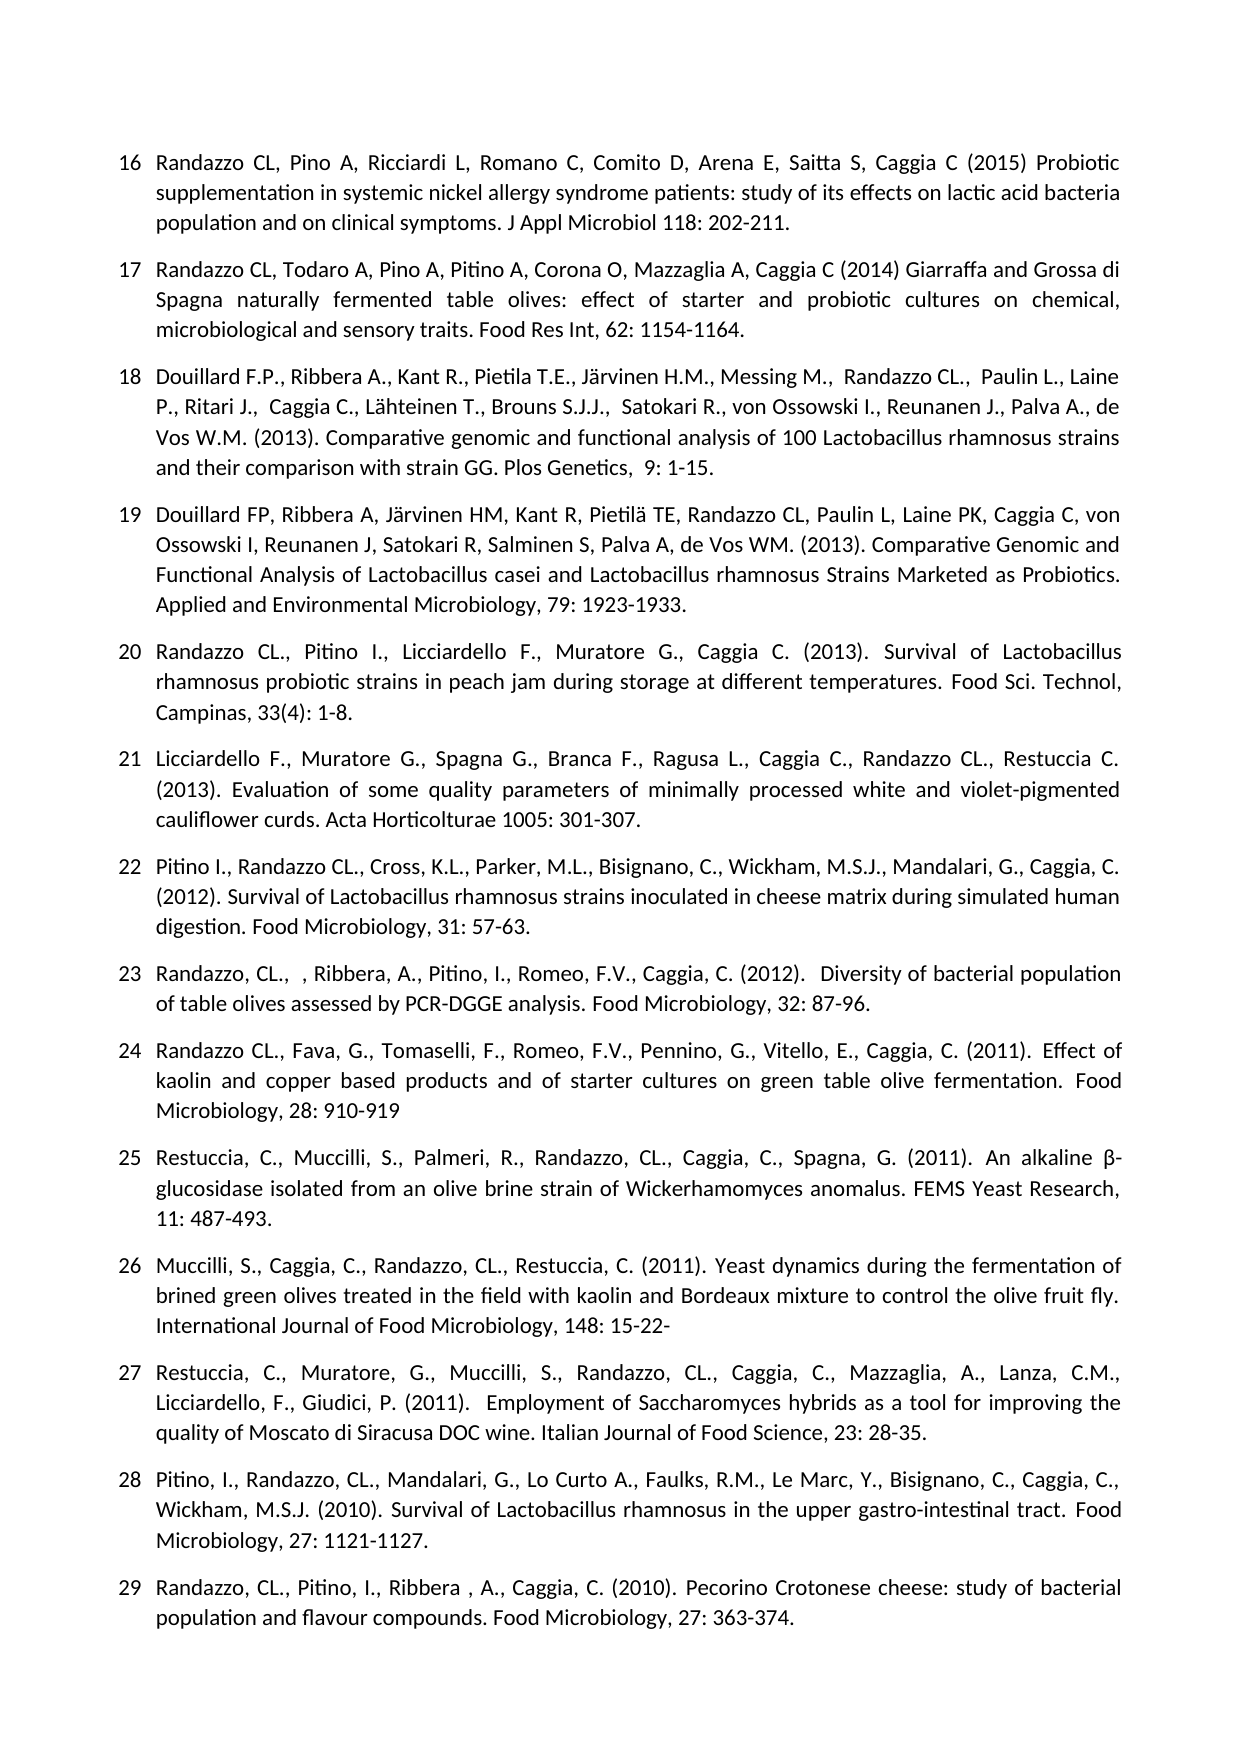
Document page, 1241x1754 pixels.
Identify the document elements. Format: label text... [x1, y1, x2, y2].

list Muccilli, S., Caggia, C., Randazzo, CL., Restuccia, C. (2011). Yeast dynamics during the fermentation of brined green olives treated in the field with kaolin and Bordeaux mixture to control the olive fruit fly. International Journal of Food Microbiology, 148: 15-22- [118, 1251, 1122, 1339]
list Restuccia, C., Muccilli, S., Palmeri, R., Randazzo, CL., Caggia, C., Spagna, G. (2011). An alkaline β-glucosidase isolated from an olive brine strain of Wickerhamomyces anomalus. FEMS Yeast Research, 11: 487-493. [118, 1143, 1122, 1232]
list Randazzo CL., Fava, G., Tomaselli, F., Romeo, F.V., Pennino, G., Vitello, E., Caggia, C. (2011). Effect of kaolin and copper based products and of starter cultures on green table olive fermentation. Food Microbiology, 28: 910-919 [118, 1036, 1122, 1124]
list Licciardello F., Muratore G., Spagna G., Branca F., Ragusa L., Caggia C., Randazzo CL., Restuccia C. (2013). Evaluation of some quality parameters of minimally processed white and violet-pigmented cauliflower curds. Acta Horticolturae 1005: 301-307. [118, 744, 1122, 833]
list Randazzo CL, Todaro A, Pino A, Pitino A, Corona O, Mazzaglia A, Caggia C (2014) Giarraffa and Grossa di Spagna naturally fermented table olives: effect of starter and probiotic cultures on chemical, microbiological and sensory traits. Food Res Int, 62: 1154-1164. [118, 255, 1122, 343]
list Randazzo CL., Pitino I., Licciardello F., Muratore G., Caggia C. (2013). Survival of Lactobacillus rhamnosus probiotic strains in peach jam during storage at different temperatures. Food Sci. Technol, Campinas, 33(4): 1-8. [118, 637, 1122, 726]
list Randazzo, CL., , Ribbera, A., Pitino, I., Romeo, F.V., Caggia, C. (2012). Diversity of bacterial population of table olives assessed by PCR-DGGE analysis. Food Microbiology, 32: 87-96. [118, 959, 1122, 1017]
list Restuccia, C., Muratore, G., Muccilli, S., Randazzo, CL., Caggia, C., Mazzaglia, A., Lanza, C.M., Licciardello, F., Giudici, P. (2011). Employment of Saccharomyces hybrids as a tool for improving the quality of Moscato di Siracusa DOC wine. Italian Journal of Food Science, 23: 28-35. [118, 1358, 1122, 1446]
list Pitino I., Randazzo CL., Cross, K.L., Parker, M.L., Bisignano, C., Wickham, M.S.J., Mandalari, G., Caggia, C. (2012). Survival of Lactobacillus rhamnosus strains inoculated in cheese matrix during simulated human digestion. Food Microbiology, 31: 57-63. [118, 852, 1122, 940]
list Pitino, I., Randazzo, CL., Mandalari, G., Lo Curto A., Faulks, R.M., Le Marc, Y., Bisignano, C., Caggia, C., Wickham, M.S.J. (2010). Survival of Lactobacillus rhamnosus in the upper gastro-intestinal tract. Food Microbiology, 27: 1121-1127. [118, 1465, 1122, 1554]
list Douillard F.P., Ribbera A., Kant R., Pietila T.E., Järvinen H.M., Messing M., Randazzo CL., Paulin L., Laine P., Ritari J., Caggia C., Lähteinen T., Brouns S.J.J., Satokari R., von Ossowski I., Reunanen J., Palva A., de Vos W.M. (2013). Comparative genomic and functional analysis of 100 Lactobacillus rhamnosus strains and their comparison with strain GG. Plos Genetics, 9: 1-15. [118, 362, 1122, 481]
list Randazzo, CL., Pitino, I., Ribbera , A., Caggia, C. (2010). Pecorino Crotonese cheese: study of bacterial population and flavour compounds. Food Microbiology, 27: 363-374. [118, 1573, 1122, 1631]
list Douillard FP, Ribbera A, Järvinen HM, Kant R, Pietilä TE, Randazzo CL, Paulin L, Laine PK, Caggia C, von Ossowski I, Reunanen J, Satokari R, Salminen S, Palva A, de Vos WM. (2013). Comparative Genomic and Functional Analysis of Lactobacillus casei and Lactobacillus rhamnosus Strains Marketed as Probiotics. Applied and Environmental Microbiology, 79: 1923-1933. [118, 500, 1122, 618]
list Randazzo CL, Pino A, Ricciardi L, Romano C, Comito D, Arena E, Saitta S, Caggia C (2015) Probiotic supplementation in systemic nickel allergy syndrome patients: study of its effects on lactic acid bacteria population and on clinical symptoms. J Appl Microbiol 118: 202-211. [118, 148, 1122, 236]
